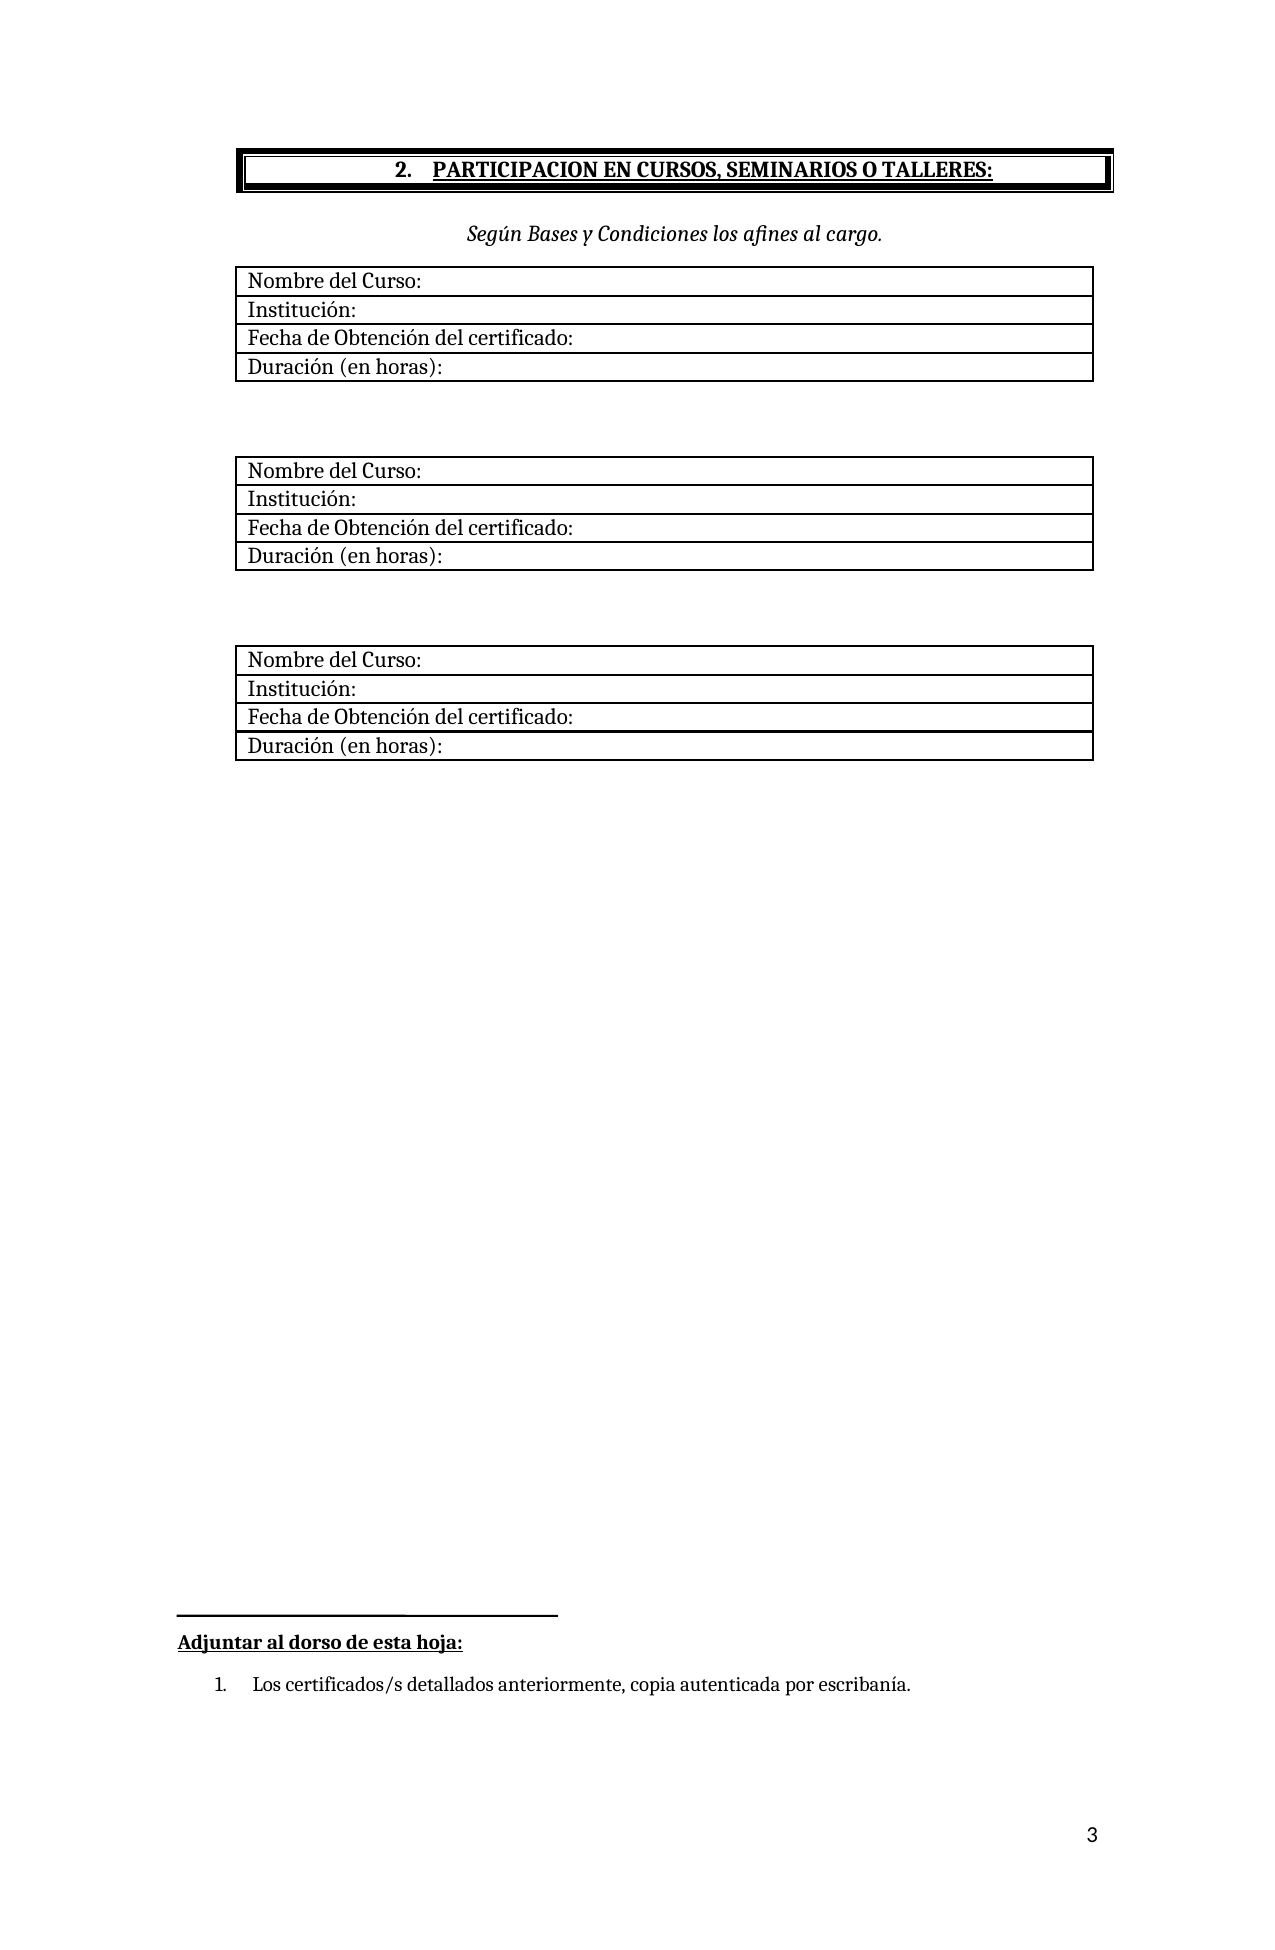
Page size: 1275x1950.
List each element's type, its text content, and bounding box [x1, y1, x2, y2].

table_cell Duración (en horas): [237, 543, 1092, 569]
table_cell Duración (en horas): [237, 733, 1092, 759]
text Adjuntar al dorso de esta hoja: [177, 1631, 1098, 1654]
table_header PARTICIPACION EN CURSOS, SEMINARIOS O TALLERES: [246, 157, 1105, 183]
table_cell Fecha de Obtención del certificado: [237, 325, 1092, 352]
table_cell Institución: [237, 297, 1092, 323]
list Según Bases y Condiciones los afines al cargo. [252, 221, 1098, 247]
list Los certificados/s detallados anteriormente, copia autenticada por escribanía. [215, 1673, 1098, 1697]
table_cell Fecha de Obtención del certificado: [237, 515, 1092, 541]
table_header Nombre del Curso: [237, 458, 1092, 484]
table_cell Institución: [237, 676, 1092, 702]
table_cell Duración (en horas): [237, 354, 1092, 380]
table_cell Fecha de Obtención del certificado: [237, 704, 1092, 730]
table_header Nombre del Curso: [237, 268, 1092, 295]
table_cell Institución: [237, 486, 1092, 512]
table_header Nombre del Curso: [237, 647, 1092, 673]
